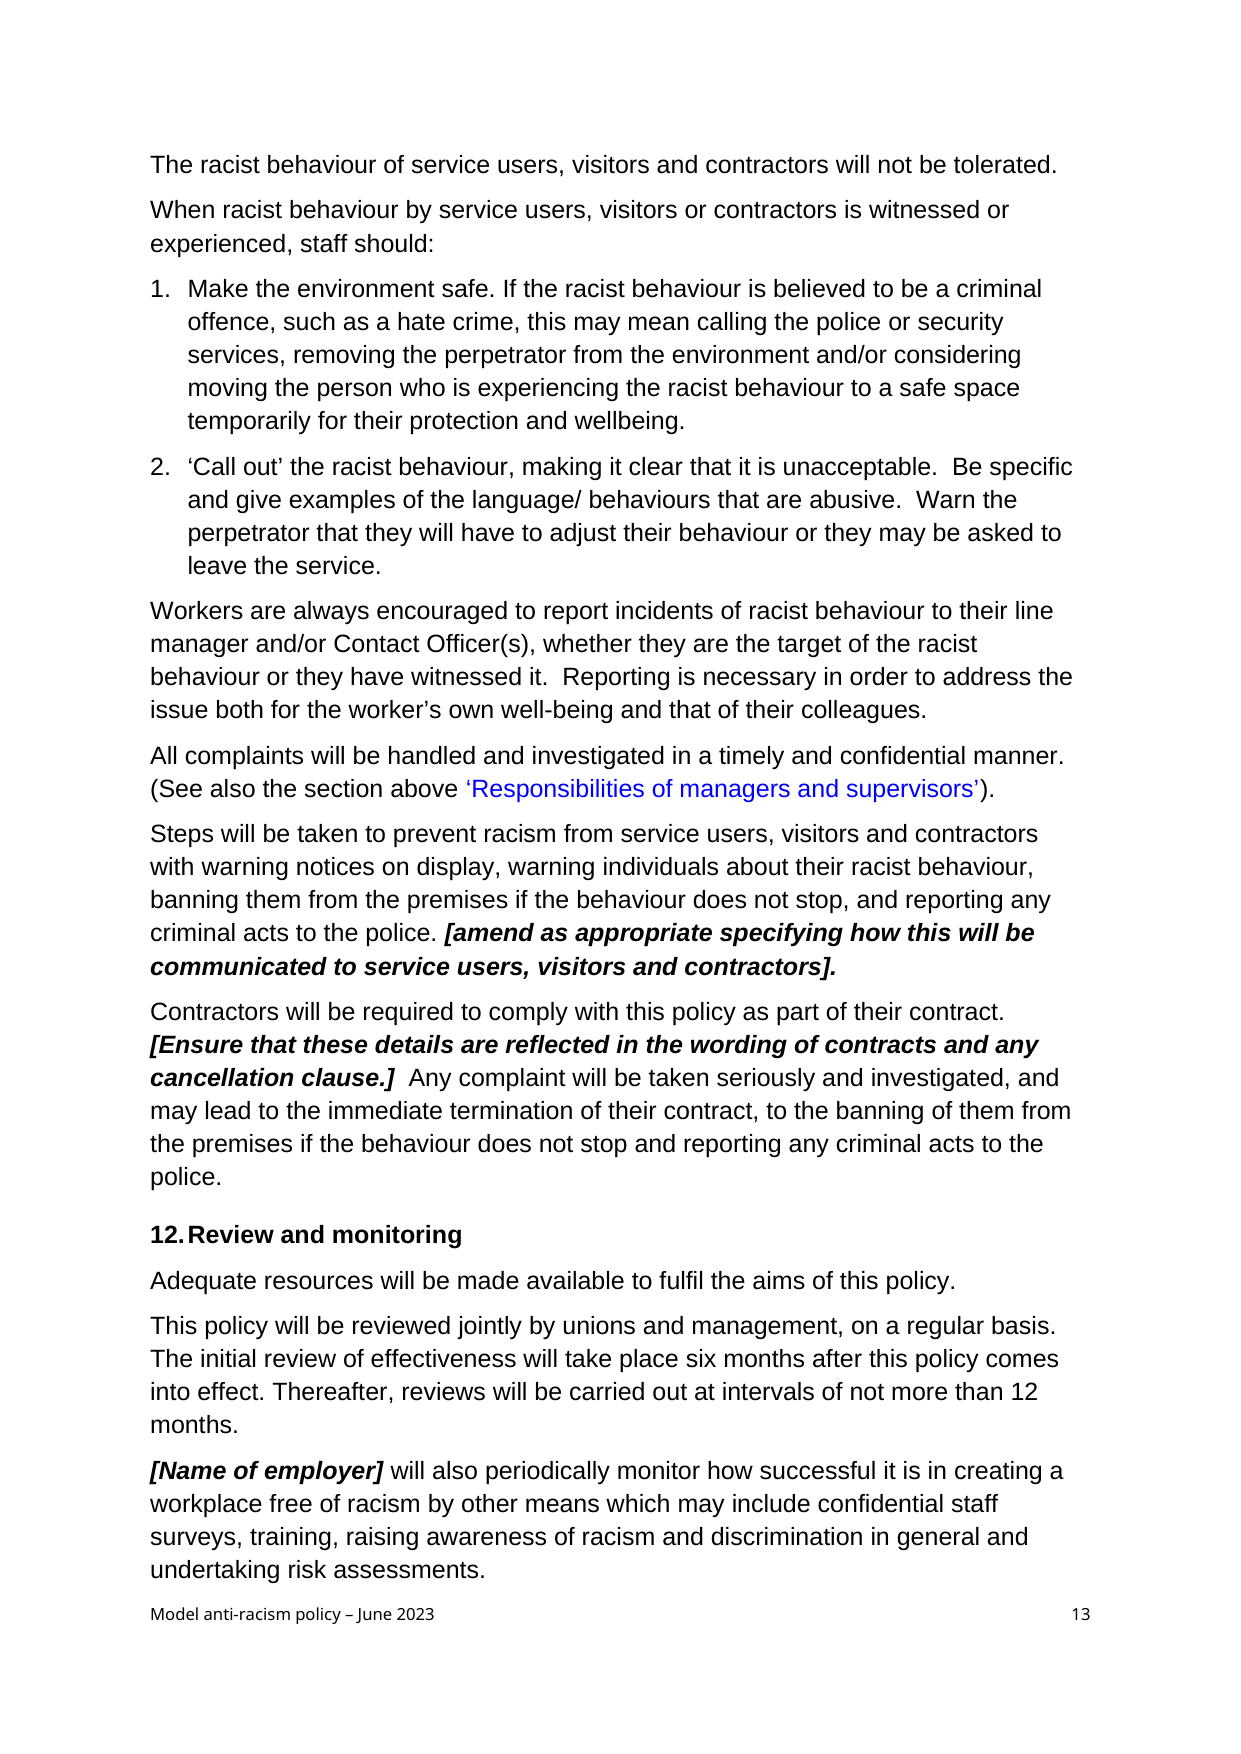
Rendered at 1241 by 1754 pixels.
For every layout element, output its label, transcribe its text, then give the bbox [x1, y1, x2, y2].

list Make the environment safe. If the racist behaviour is believed to be a criminal offence, such as a hate crime, this may mean calling the police or security services, removing the perpetrator from the environment and/or considering moving the person who is experiencing the racist behaviour to a safe space temporarily for their protection and wellbeing. [150, 274, 1090, 435]
text Contractors will be required to comply with this policy as part of their contract. [Ensure that these details are reflected in the wording of contracts and any cancellation clause.] Any complaint will be taken seriously and investigated, and may lead to the immediate termination of their contract, to the banning of them from the premises if the behaviour does not stop and reporting any criminal acts to the police. [150, 997, 1090, 1191]
text Adequate resources will be made available to fulfil the aims of this policy. [150, 1266, 1090, 1294]
subtitle Review and monitoring [150, 1220, 1090, 1249]
list ‘Call out’ the racist behaviour, making it clear that it is unacceptable. Be specific and give examples of the language/ behaviours that are abusive. Warn the perpetrator that they will have to adjust their behaviour or they may be asked to leave the service. [150, 452, 1090, 579]
text When racist behaviour by service users, visitors or contractors is witnessed or experienced, staff should: [150, 196, 1090, 257]
text The racist behaviour of service users, visitors and contractors will not be tolerated. [150, 150, 1090, 179]
text Workers are always encouraged to report incidents of racist behaviour to their line manager and/or Contact Officer(s), whether they are the target of the racist behaviour or they have witnessed it. Reporting is necessary in order to address the issue both for the worker’s own well-being and that of their colleagues. [150, 596, 1090, 724]
text All complaints will be handled and investigated in a timely and confidential manner. (See also the section above ‘Responsibilities of managers and supervisors’). [150, 741, 1090, 803]
text Steps will be taken to prevent racism from service users, visitors and contractors with warning notices on display, warning individuals about their racist behaviour, banning them from the premises if the behaviour does not stop, and reporting any criminal acts to the police. [amend as appropriate specifying how this will be communicated to service users, visitors and contractors]. [150, 819, 1090, 980]
text This policy will be reviewed jointly by unions and management, on a regular basis. The initial review of effectiveness will take place six months after this policy comes into effect. Thereafter, reviews will be carried out at intervals of not more than 12 months. [150, 1311, 1090, 1439]
text [Name of employer] will also periodically monitor how successful it is in creating a workplace free of racism by other means which may include confidential staff surveys, training, raising awareness of racism and discrimination in general and undertaking risk assessments. [150, 1456, 1090, 1583]
